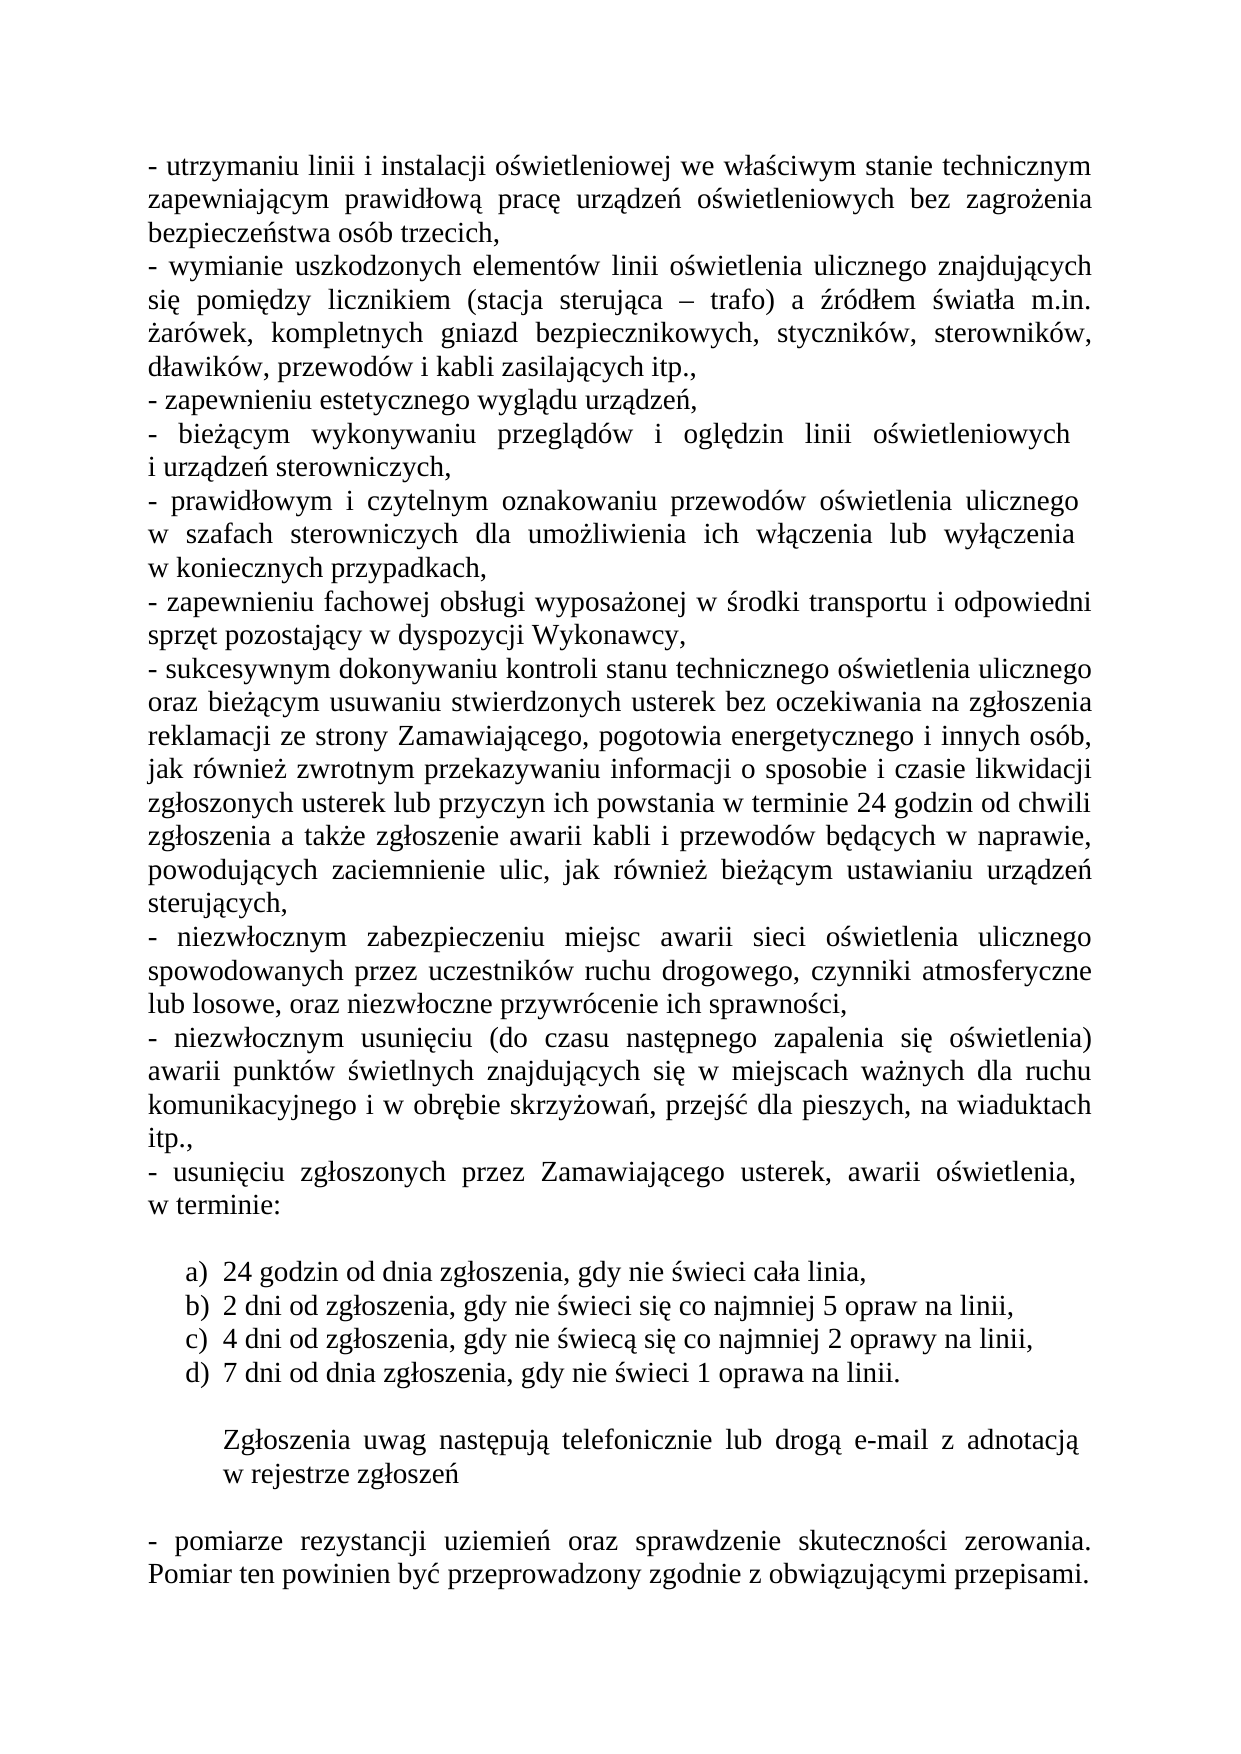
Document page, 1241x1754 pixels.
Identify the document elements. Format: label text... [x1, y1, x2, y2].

text - usunięciu zgłoszonych przez Zamawiającego usterek, awarii oświetlenia, w terminie: [148, 1154, 1093, 1221]
text - niezwłocznym zabezpieczeniu miejsc awarii sieci oświetlenia ulicznego spowodowanych przez uczestników ruchu drogowego, czynniki atmosferyczne lub losowe, oraz niezwłoczne przywrócenie ich sprawności, [148, 919, 1093, 1020]
list 7 dni od dnia zgłoszenia, gdy nie świeci 1 oprawa na linii. [185, 1355, 1093, 1389]
list 24 godzin od dnia zgłoszenia, gdy nie świeci cała linia, [185, 1254, 1093, 1288]
text - bieżącym wykonywaniu przeglądów i oględzin linii oświetleniowych i urządzeń sterowniczych, [148, 416, 1093, 483]
text - zapewnieniu fachowej obsługi wyposażonej w środki transportu i odpowiedni sprzęt pozostający w dyspozycji Wykonawcy, [148, 584, 1093, 651]
list 2 dni od zgłoszenia, gdy nie świeci się co najmniej 5 opraw na linii, [185, 1288, 1093, 1322]
text - prawidłowym i czytelnym oznakowaniu przewodów oświetlenia ulicznego w szafach sterowniczych dla umożliwienia ich włączenia lub wyłączenia w koniecznych przypadkach, [148, 483, 1093, 584]
text - wymianie uszkodzonych elementów linii oświetlenia ulicznego znajdujących się pomiędzy licznikiem (stacja sterująca – trafo) a źródłem światła m.in. żarówek, kompletnych gniazd bezpiecznikowych, styczników, sterowników, dławików, przewodów i kabli zasilających itp., [148, 248, 1093, 382]
text - utrzymaniu linii i instalacji oświetleniowej we właściwym stanie technicznym zapewniającym prawidłową pracę urządzeń oświetleniowych bez zagrożenia bezpieczeństwa osób trzecich, [148, 148, 1093, 248]
text - zapewnieniu estetycznego wyglądu urządzeń, [148, 382, 1093, 416]
list 4 dni od zgłoszenia, gdy nie świecą się co najmniej 2 oprawy na linii, [185, 1322, 1093, 1355]
list Zgłoszenia uwag następują telefonicznie lub drogą e-mail z adnotacją w rejestrze zgłoszeń [223, 1422, 1093, 1489]
text - sukcesywnym dokonywaniu kontroli stanu technicznego oświetlenia ulicznego oraz bieżącym usuwaniu stwierdzonych usterek bez oczekiwania na zgłoszenia reklamacji ze strony Zamawiającego, pogotowia energetycznego i innych osób, jak również zwrotnym przekazywaniu informacji o sposobie i czasie likwidacji zgłoszonych usterek lub przyczyn ich powstania w terminie 24 godzin od chwili zgłoszenia a także zgłoszenie awarii kabli i przewodów będących w naprawie, powodujących zaciemnienie ulic, jak również bieżącym ustawianiu urządzeń sterujących, [148, 651, 1093, 919]
text - niezwłocznym usunięciu (do czasu następnego zapalenia się oświetlenia) awarii punktów świetlnych znajdujących się w miejscach ważnych dla ruchu komunikacyjnego i w obrębie skrzyżowań, przejść dla pieszych, na wiaduktach itp., [148, 1020, 1093, 1154]
list - pomiarze rezystancji uziemień oraz sprawdzenie skuteczności zerowania. Pomiar ten powinien być przeprowadzony zgodnie z obwiązującymi przepisami. [148, 1523, 1093, 1590]
